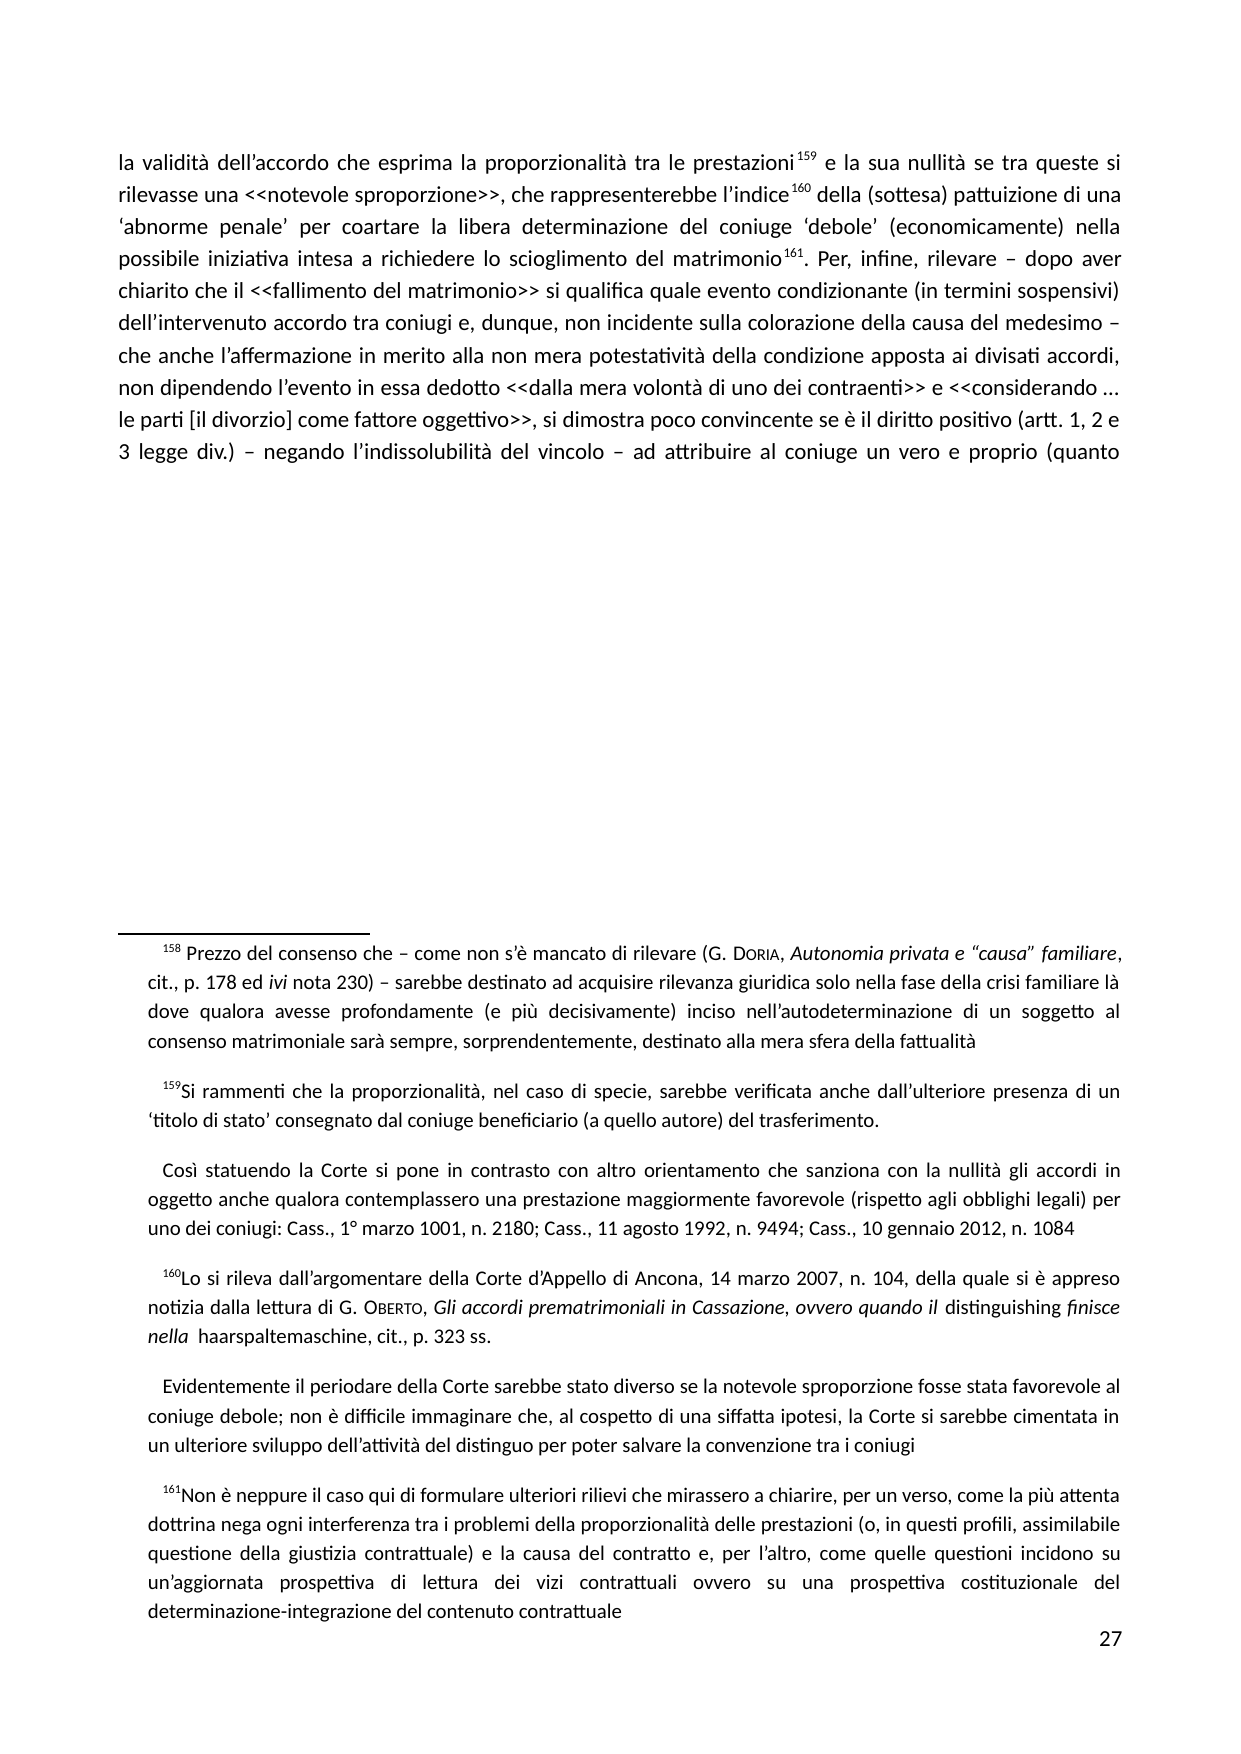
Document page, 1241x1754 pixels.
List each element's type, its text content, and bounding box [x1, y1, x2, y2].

text A conferma potrà trarsi vigore da ulteriori vicende sottoposte al vaglio dei giudici di legittimità. Pur ribadendosi la generale e tendenziale nullità, per illiceità della causa, di quegli accordi in vista della crisi matrimoniale, <<perché in contrasto con i principi di indisponibilità degli status e dello stesso assegno di divorzio>> ci si cimenta in una – non convincente, sia pure apprezzabile – ‘attività del distinguo’ per recuperare alla validità (nella regolamentazione degli interessi concreti) alcuni accordi pre-matrimoniali (o in costanza del matrimonio ma) in previsione del divorzio, che i coniugi stipulano al fine di disciplinare l’eventuale fase successiva allo scioglimento del matrimonio. Si è così ritenuto ammissibile, nella persistente vigenza di quel divieto sanzionato con l’illiceità, un patto contenente una datio in solutum stipulato (il giorno) prima del matrimonio, per sistemare alcune anticipazioni economiche che l’un coniuge aveva effettuato a favore dell’atto, con la previsione di un trasferimento immobiliare sottoposto alla condizione (sospensiva) del (verificarsi dell’evento dedotto in condizione:) divorzio (che, pertanto, non finiva per conformare la funzione genetica del patto), giudicando quell’accordo quale esito della <<libera espressione della … autonomia negoziale>>. Del quale, nondimeno, sia pure con qualche incertezza qualificatoria, viene ribadita (per affermarne la validità) l’estraneità <<alla categoria degli accordi prematrimoniali (ovvero effettuati in sede di separazione consensuale) in vista del divorzio>>, con ulteriori singolari riflessioni in margine al requisito della proporzionalità tra le prestazioni (delle quali sfugge l’individuazione) che dovrebbe assistere (per decretarne la validità) quel patto. Patto che, all’opposto, <<sarebbe sicuramente nullo>> qualora dovesse registrarsi una <<notevole sproporzione delle prestazioni>>, idonea a denunciare la <<causa genetica [matrimoniale] (e il fallimento)>> di quell’accordo, veicolante <<una sorta di sanzione dissuasiva volta a condizionare la libertà decisionale degli sposi anche in ordine all’assunzione di iniziative tendenti allo scioglimento del vincolo coniugale>>, senza avvedersi dell’esito curioso cui conduce questo percorso argomentativo. Gli è che, infatti, per un verso, s’afferma che l’accordo in vista del divorzio è nullo sia perché incidente sulla libertà di determinazione del coniuge, sia perché si farebbe commercio dello status (o, in altre vie, si corrisponderebbe il ‘prezzo’ del consenso al divorzio), ma, per l’altro, in qualche modo, si sottopone a valutazione economica questa libertà, sancendo la validità dell’accordo che esprima la proporzionalità tra le prestazioni e la sua nullità se tra queste si rilevasse una <<notevole sproporzione>>, che rappresenterebbe l’indice della (sottesa) pattuizione di una ‘abnorme penale’ per coartare la libera determinazione del coniuge ‘debole’ (economicamente) nella possibile iniziativa intesa a richiedere lo scioglimento del matrimonio. Per, infine, rilevare – dopo aver chiarito che il <<fallimento del matrimonio>> si qualifica quale evento condizionante (in termini sospensivi) dell’intervenuto accordo tra coniugi e, dunque, non incidente sulla colorazione della causa del medesimo – che anche l’affermazione in merito alla non mera potestatività della condizione apposta ai divisati accordi, non dipendendo l’evento in essa dedotto <<dalla mera volontà di uno dei contraenti>> e <<considerando … le parti [il divorzio] come fattore oggettivo>>, si dimostra poco convincente se è il diritto positivo (artt. 1, 2 e 3 legge div.) – negando l’indissolubilità del vincolo – ad attribuire al coniuge un vero e proprio (quanto mero) diritto potestativo (irrinunciabile e indisponibile). Non condizionando ça va sans dire in alcun modo la libera iniziativa di un coniuge nel procedere con l’istanza per lo scioglimento del matrimonio (sì che un eventuale contegno processuale ostruzionistico non potrà che incidere esclusivamente sui tempi, non sull’an, di ottenimento del relativo provvedimento), ed escludendosi, al riguardo, qualsiasi valutazione (di merito) rimessa al giudice competente in margine al ricorrere (ed alla valutazione discrezionale) di pretesi presupposti sostanziali. Il matrimonio, allora, finisce per costituire il matrimonio l’unico contratto (la cui efficacia risolutiva è) sottoposto(a) al (fisiologico, coestensivo ed inderogabile) esercizio del recesso ad nutum di una della parti (esprimendo un’elevata densità assiologica per la funzione esistenziale rispetto alla quale è servente), insindacabile anche alla stregua della pervasiva clausola della buona fede, rammentandosi, opportunamente – come s’è detto – che nessuno, neppure il legislatore, può obbligare due persone ad amarsi; con l’aggiunta premiale del diritto a conseguire, nel caso delle verificate condizioni di legge, anche <<gli stessi vantaggi economici che … avrebbe assicurato l’adempimento del contratto>>. [118, 148, 1122, 465]
